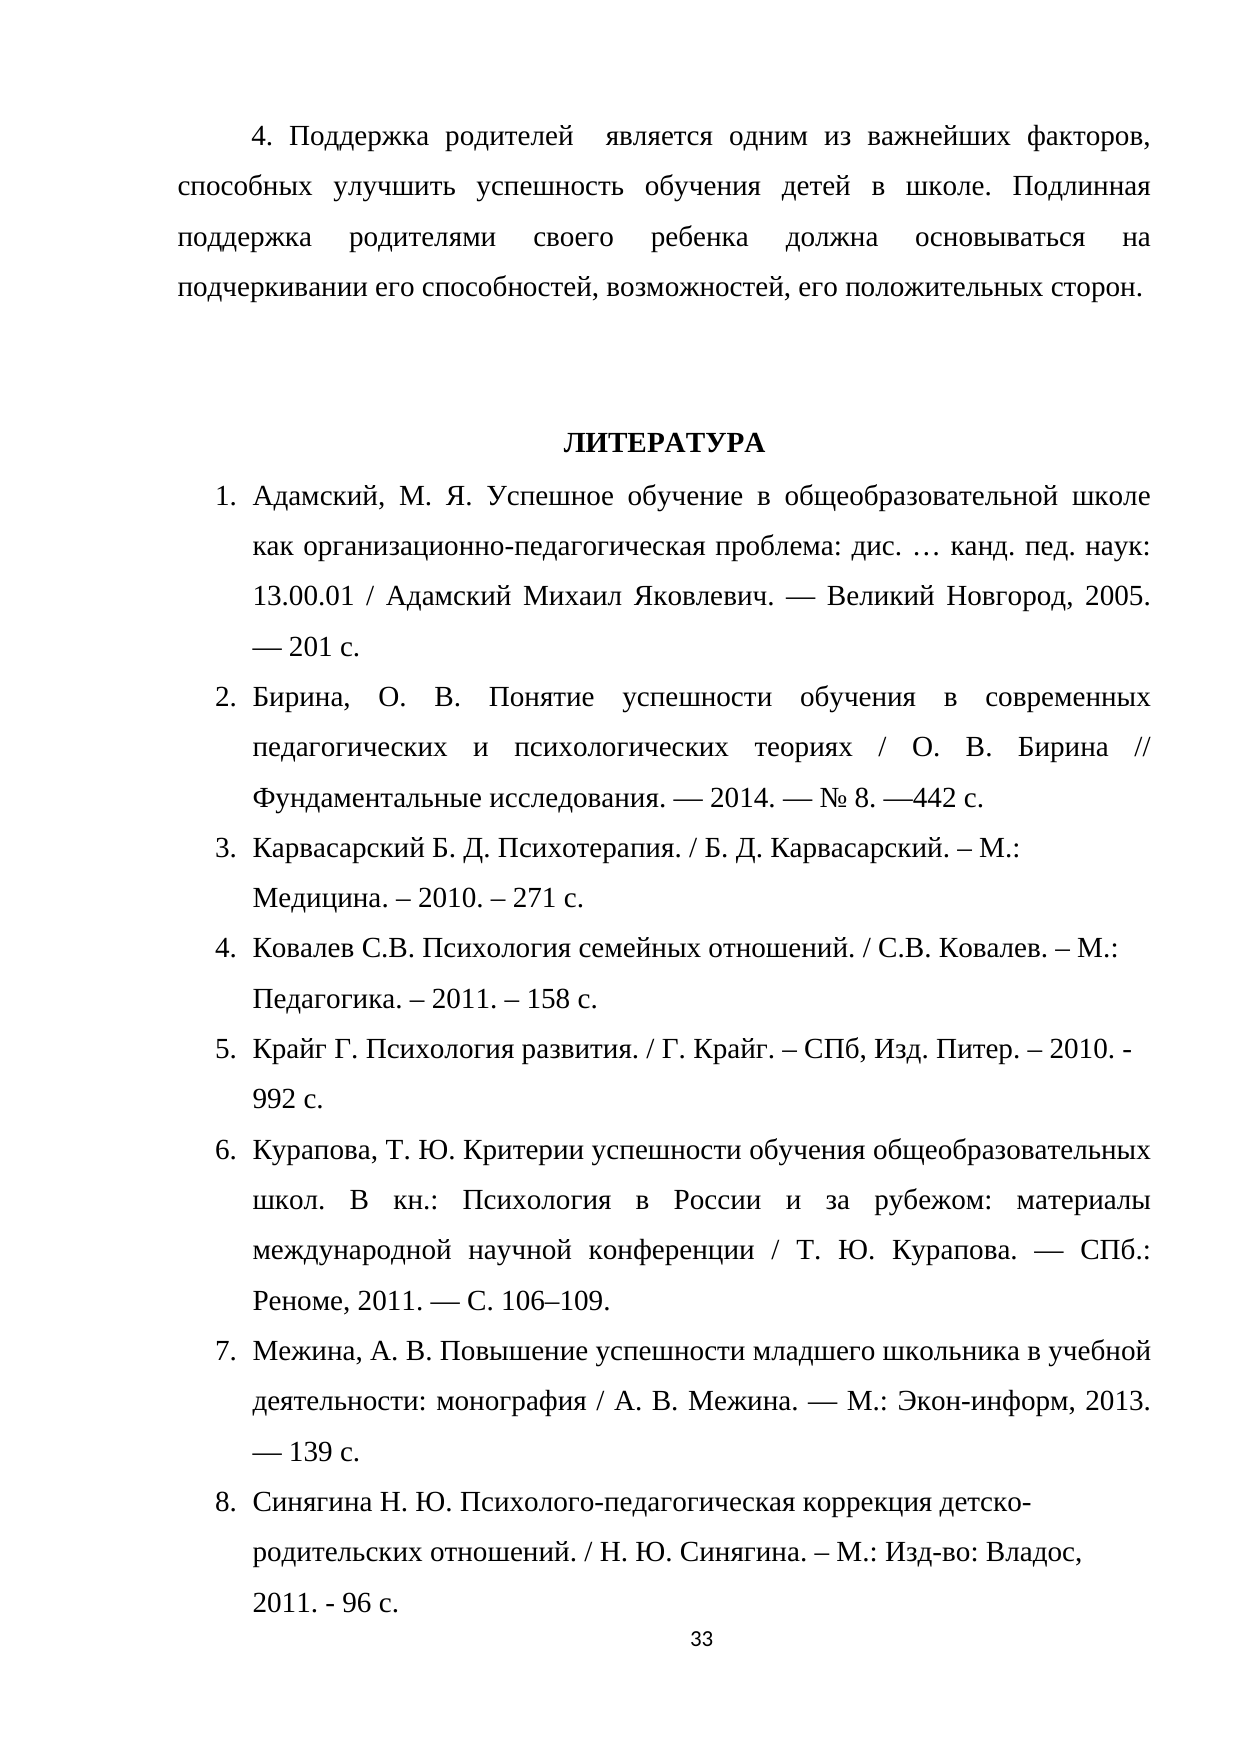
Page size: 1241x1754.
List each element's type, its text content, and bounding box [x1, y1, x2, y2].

list Ковалев С.В. Психология семейных отношений. / С.В. Ковалев. – М.: Педагогика. – 2011. – 158 с. [215, 931, 1152, 1014]
list Крайг Г. Психология развития. / Г. Крайг. – СПб, Изд. Питер. – 2010. - 992 с. [215, 1031, 1152, 1115]
list Бирина, О. В. Понятие успешности обучения в современных педагогических и психологических теориях / О. В. Бирина // Фундаментальные исследования. — 2014. — № 8. —442 с. [215, 679, 1152, 813]
text ЛИТЕРАТУРА [177, 425, 1152, 458]
list Карвасарский Б. Д. Психотерапия. / Б. Д. Карвасарский. – М.: Медицина. – 2010. – 271 с. [215, 830, 1152, 914]
list Межина, А. В. Повышение успешности младшего школьника в учебной деятельности: монография / А. В. Межина. — М.: Экон-информ, 2013. — 139 с. [215, 1333, 1152, 1467]
list Адамский, М. Я. Успешное обучение в общеобразовательной школе как организационно-педагогическая проблема: дис. … канд. пед. наук: 13.00.01 / Адамский Михаил Яковлевич. — Великий Новгород, 2005. — 201 с. [215, 478, 1152, 662]
list Курапова, Т. Ю. Критерии успешности обучения общеобразовательных школ. В кн.: Психология в России и за рубежом: материалы международной научной конференции / Т. Ю. Курапова. — СПб.: Реноме, 2011. — С. 106–109. [215, 1132, 1152, 1316]
list Синягина Н. Ю. Психолого-педагогическая коррекция детско-родительских отношений. / Н. Ю. Синягина. – М.: Изд-во: Владос, 2011. - 96 с. [215, 1484, 1152, 1618]
text 4. Поддержка родителей является одним из важнейших факторов, способных улучшить успешность обучения детей в школе. Подлинная поддержка родителями своего ребенка должна основываться на подчеркивании его способностей, возможностей, его положительных сторон. [177, 118, 1152, 303]
